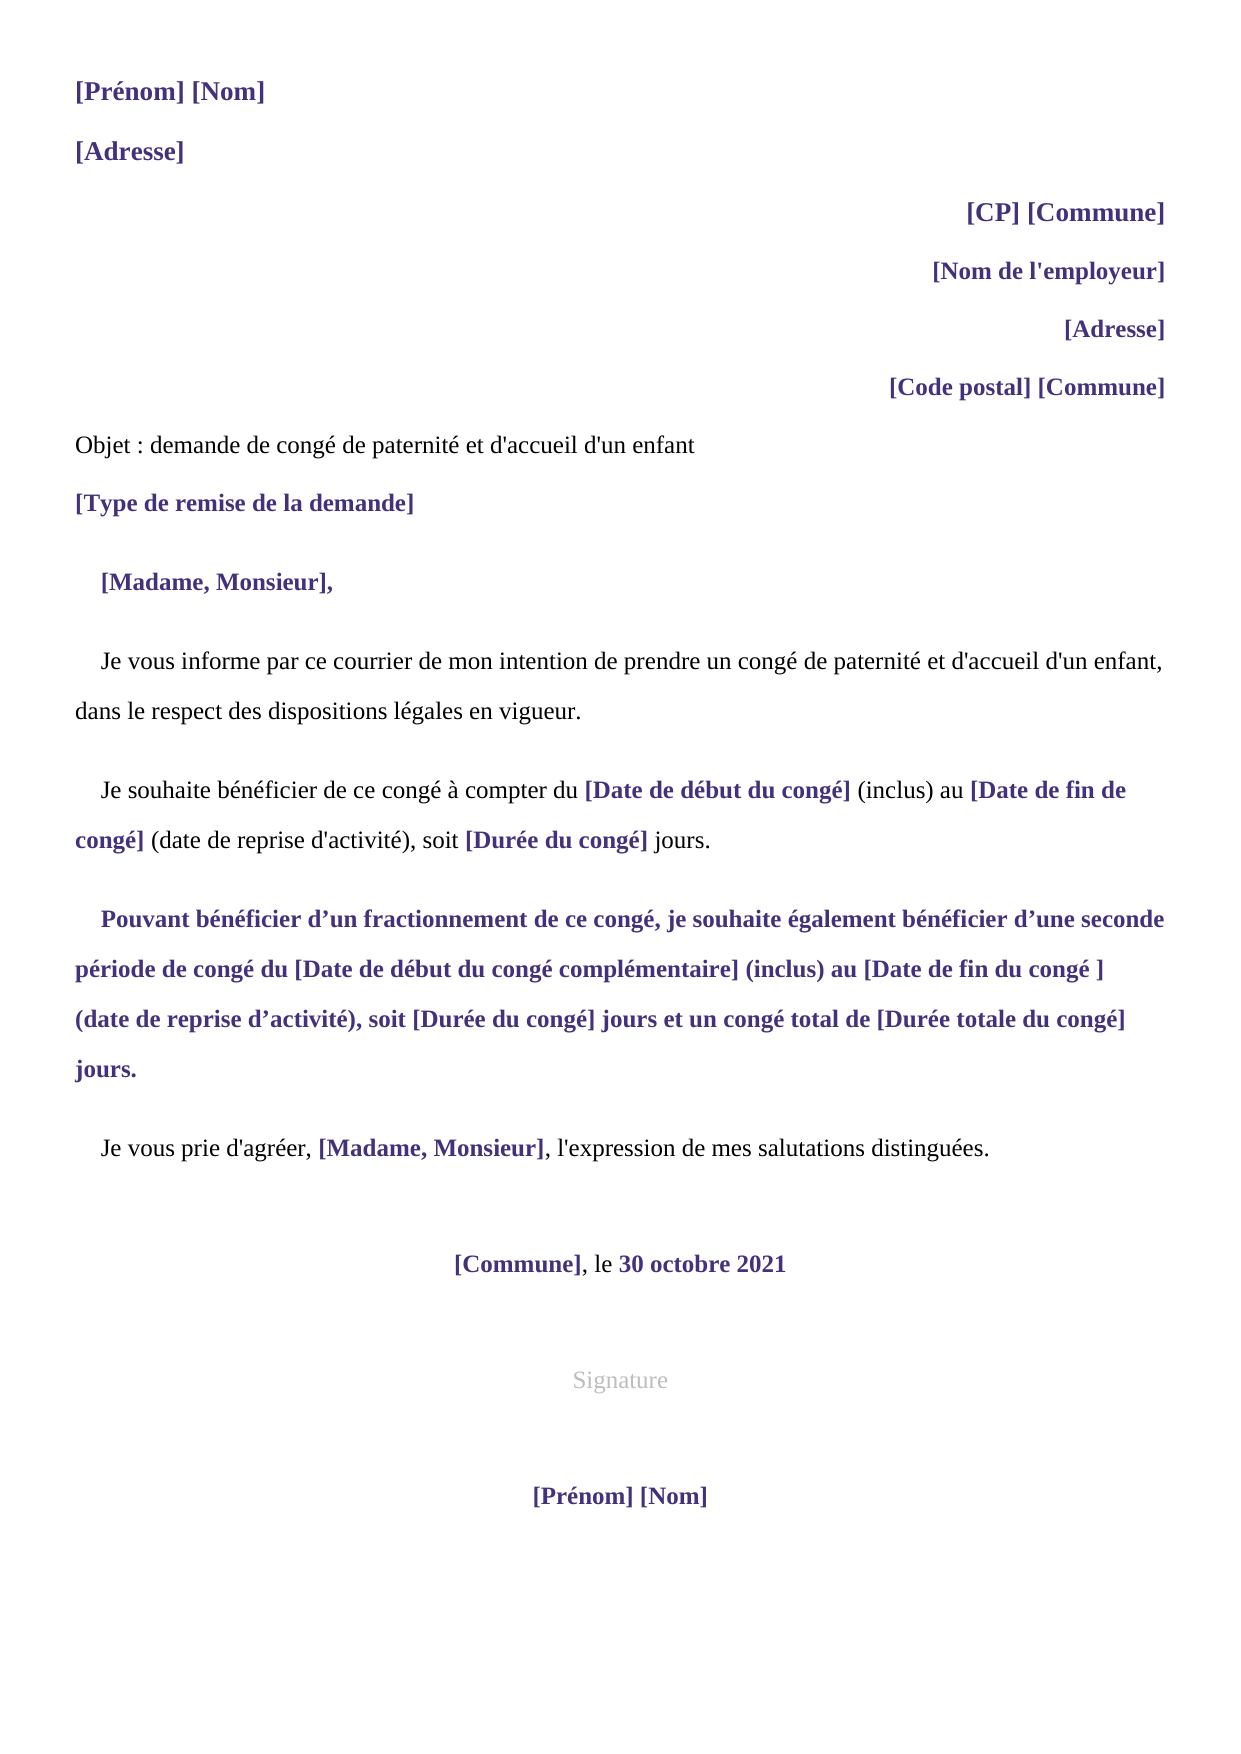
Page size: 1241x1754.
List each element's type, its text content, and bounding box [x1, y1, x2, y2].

text Je vous prie d'agréer, [Madame, Monsieur], l'expression de mes salutations distinguées. [75, 1112, 1165, 1162]
text Pouvant bénéficier d’un fractionnement de ce congé, je souhaite également bénéficier d’une seconde période de congé du [Date de début du congé complémentaire] (inclus) au [Date de fin du congé ] (date de reprise d’activité), soit [Durée du congé] jours et un congé total de [Durée totale du congé] jours. [75, 883, 1165, 1083]
text Je souhaite bénéficier de ce congé à compter du [Date de début du congé] (inclus) au [Date de fin de congé] (date de reprise d'activité), soit [Durée du congé] jours. [75, 754, 1165, 854]
text [Madame, Monsieur], [75, 546, 1165, 596]
text Objet : demande de congé de paternité et d'accueil d'un enfant [75, 430, 1165, 458]
text [Prénom] [Nom] [75, 1481, 1165, 1510]
text [Commune], le 30 octobre 2021 [75, 1249, 1165, 1278]
text [Adresse] [75, 135, 1165, 166]
text [Adresse] [75, 314, 1165, 343]
text [Prénom] [Nom] [75, 75, 1165, 106]
text Je vous informe par ce courrier de mon intention de prendre un congé de paternité et d'accueil d'un enfant, dans le respect des dispositions légales en vigueur. [75, 625, 1165, 725]
text [Nom de l'employeur] [75, 256, 1165, 285]
text [Code postal] [Commune] [75, 372, 1165, 401]
text [CP] [Commune] [75, 196, 1165, 227]
text [Type de remise de la demande] [75, 488, 1165, 516]
text Signature [75, 1365, 1165, 1394]
